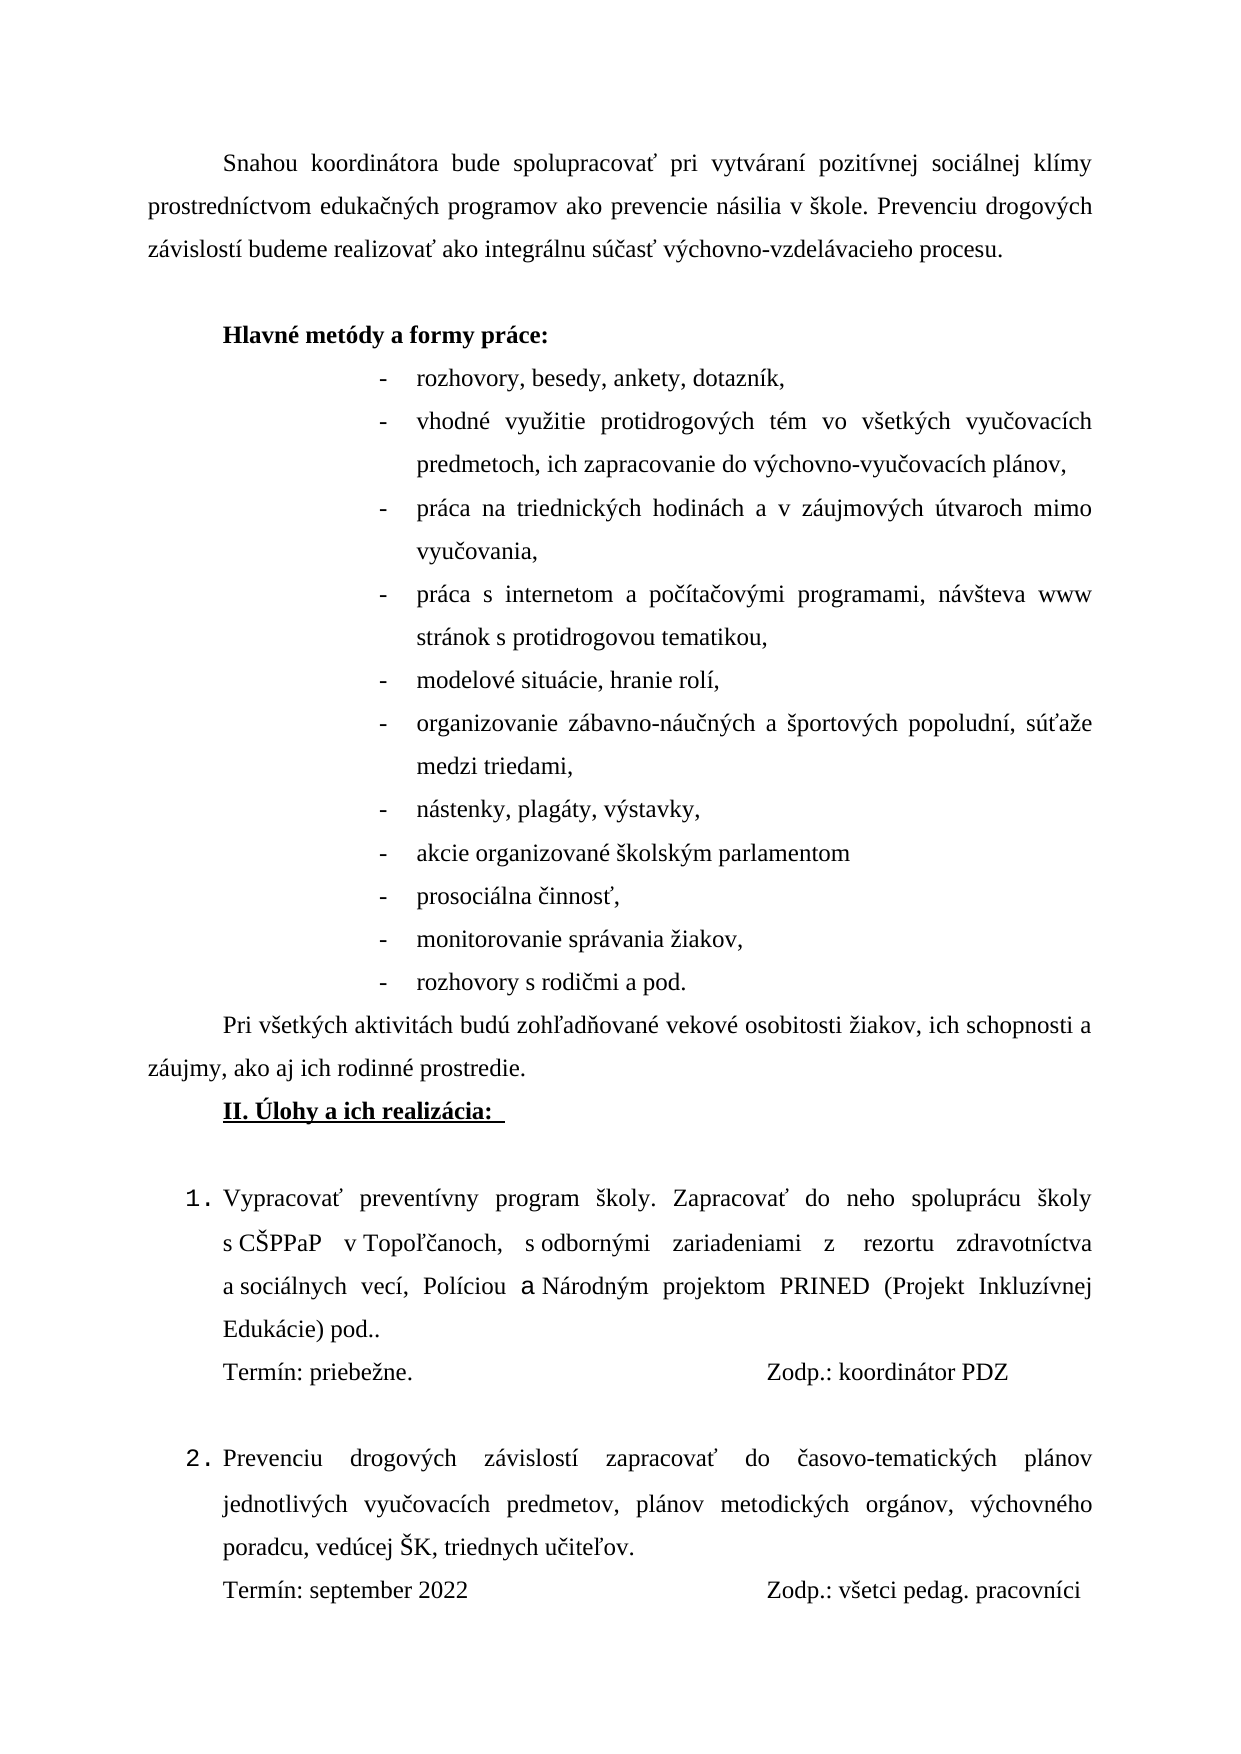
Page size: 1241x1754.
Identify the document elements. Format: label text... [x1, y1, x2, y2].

list práca s internetom a počítačovými programami, návšteva www stránok s protidrogovou tematikou, [379, 579, 1093, 651]
list prosociálna činnosť, [379, 881, 1093, 909]
list organizovanie zábavno-náučných a športových popoludní, súťaže medzi triedami, [379, 708, 1093, 780]
text Snahou koordinátora bude spolupracovať pri vytváraní pozitívnej sociálnej klímy prostredníctvom edukačných programov ako prevencie násilia v škole. Prevenciu drogových závislostí budeme realizovať ako integrálnu súčasť výchovno-vzdelávacieho procesu. [148, 148, 1093, 263]
text Termín: september 2022 Zodp.: všetci pedag. pracovníci [223, 1575, 1093, 1604]
list monitorovanie správania žiakov, [379, 924, 1093, 953]
text Pri všetkých aktivitách budú zohľadňované vekové osobitosti žiakov, ich schopnosti a záujmy, ako aj ich rodinné prostredie. [148, 1010, 1093, 1082]
list akcie organizované školským parlamentom [379, 838, 1093, 866]
text Termín: priebežne. Zodp.: koordinátor PDZ [223, 1357, 1093, 1386]
list práca na triednických hodinách a v záujmových útvaroch mimo vyučovania, [379, 493, 1093, 564]
list modelové situácie, hranie rolí, [379, 665, 1093, 694]
list Prevenciu drogových závislostí zapracovať do časovo-tematických plánov jednotlivých vyučovacích predmetov, plánov metodických orgánov, výchovného poradcu, vedúcej ŠK, triednych učiteľov. [185, 1443, 1093, 1561]
text II. Úlohy a ich realizácia: [148, 1096, 1093, 1125]
text Hlavné metódy a formy práce: [148, 320, 1093, 349]
list Vypracovať preventívny program školy. Zapracovať do neho spoluprácu školy s CŠPPaP v Topoľčanoch, s odbornými zariadeniami z rezortu zdravotníctva a sociálnych vecí, Políciou a Národným projektom PRINED (Projekt Inkluzívnej Edukácie) pod.. [185, 1183, 1093, 1343]
list rozhovory, besedy, ankety, dotazník, [379, 363, 1093, 392]
list vhodné využitie protidrogových tém vo všetkých vyučovacích predmetoch, ich zapracovanie do výchovno-vyučovacích plánov, [379, 406, 1093, 478]
list nástenky, plagáty, výstavky, [379, 794, 1093, 823]
list rozhovory s rodičmi a pod. [379, 967, 1093, 996]
